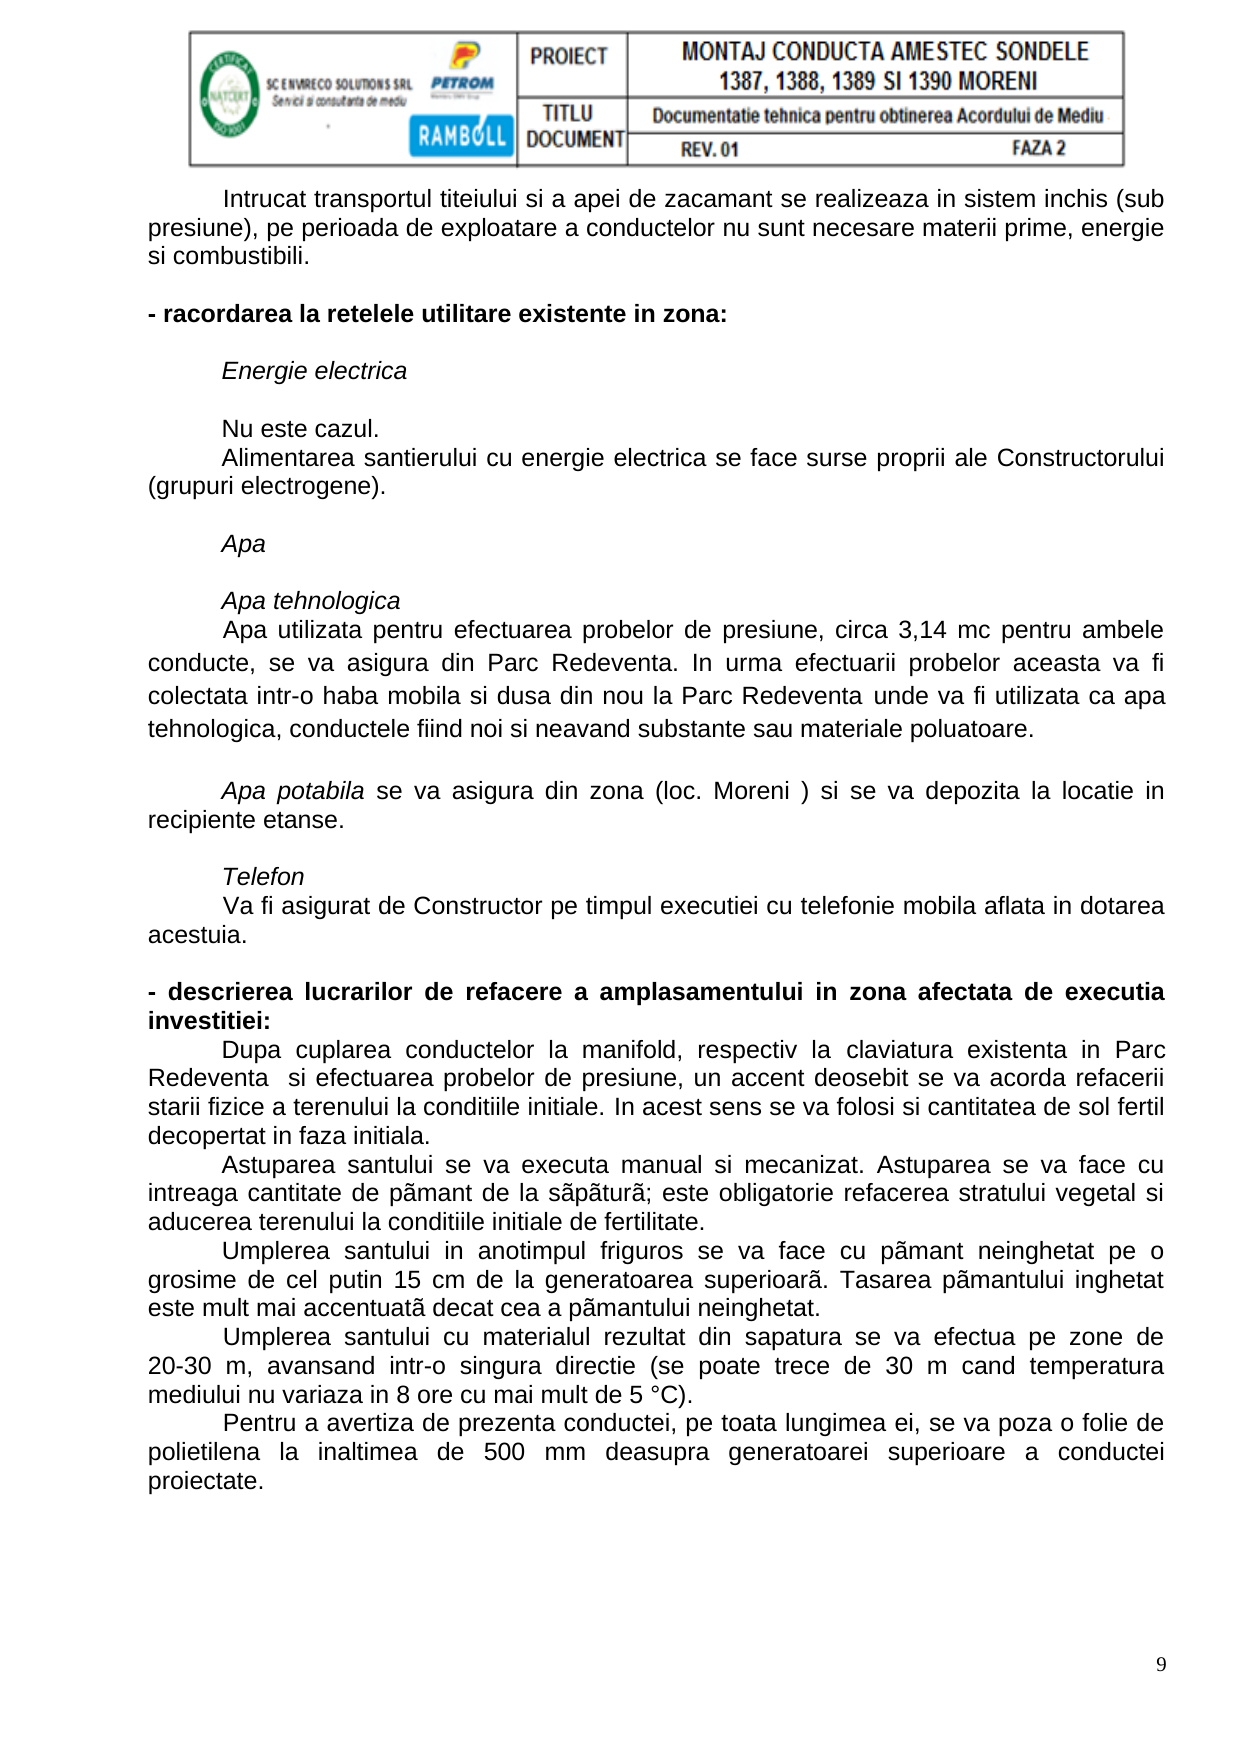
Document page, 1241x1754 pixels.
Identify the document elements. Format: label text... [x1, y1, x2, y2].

text Apa tehnologica [148, 586, 1166, 615]
text Energie electrica [148, 356, 1166, 385]
text - descrierea lucrarilor de refacere a amplasamentului in zona afectata de executia investitiei: [148, 977, 1166, 1034]
picture [187, 29, 1127, 170]
text Umplerea santului in anotimpul friguros se va face cu pãmant neinghetat pe o grosime de cel putin de la generatoarea superioarã. Tasarea pãmantului inghetat este mult mai accentuatã decat cea a pãmantului neinghetat. [148, 1236, 1166, 1322]
text Apa [148, 529, 1166, 557]
text Apa utilizata pentru efectuarea probelor de presiune, circa 3,14 mc pentru ambele conducte, se va asigura din Parc Redeventa. In urma efectuarii probelor aceasta va fi colectata intr-o haba mobila si dusa din nou la Parc Redeventa unde va fi utilizata ca apa tehnologica, conductele fiind noi si neavand substante sau materiale poluatoare. [148, 615, 1166, 743]
text Telefon [148, 862, 1166, 891]
text Dupa cuplarea conductelor la manifold, respectiv la claviatura existenta in Parc Redeventa si efectuarea probelor de presiune, un accent deosebit se va acorda refacerii starii fizice a terenului la conditiile initiale. In acest sens se va folosi si cantitatea de sol fertil decopertat in faza initiala. [148, 1034, 1166, 1149]
text - racordarea la retelele utilitare existente in zona: [148, 299, 1166, 327]
text Alimentarea santierului cu energie electrica se face surse proprii ale Constructorului (grupuri electrogene). [148, 442, 1166, 500]
text Nu este cazul. [148, 414, 1166, 442]
text Pentru a avertiza de prezenta conductei, pe toata lungimea ei, se va poza o folie de polietilena la inaltimea de 500 mm deasupra generatoarei superioare a conductei proiectate. [148, 1408, 1166, 1494]
text Apa potabila se va asigura din zona (loc. Moreni ) si se va depozita la locatie in recipiente etanse. [148, 776, 1166, 833]
text Umplerea santului cu materialul rezultat din sapatura se va efectua pe zone de 20-30 m, avansand intr-o singura directie (se poate trece de cand temperatura mediului nu variaza in 8 ore cu mai mult de 5 °C). [148, 1322, 1166, 1408]
text Astuparea santului se va executa manual si mecanizat. Astuparea se va face cu intreaga cantitate de pãmant de la sãpãturã; este obligatorie refacerea stratului vegetal si aducerea terenului la conditiile initiale de fertilitate. [148, 1149, 1166, 1236]
text Intrucat transportul titeiului si a apei de zacamant se realizeaza in sistem inchis (sub presiune), pe perioada de exploatare a conductelor nu sunt necesare materii prime, energie si combustibili. [148, 184, 1166, 270]
text Va fi asigurat de Constructor pe timpul executiei cu telefonie mobila aflata in dotarea acestuia. [148, 891, 1166, 948]
